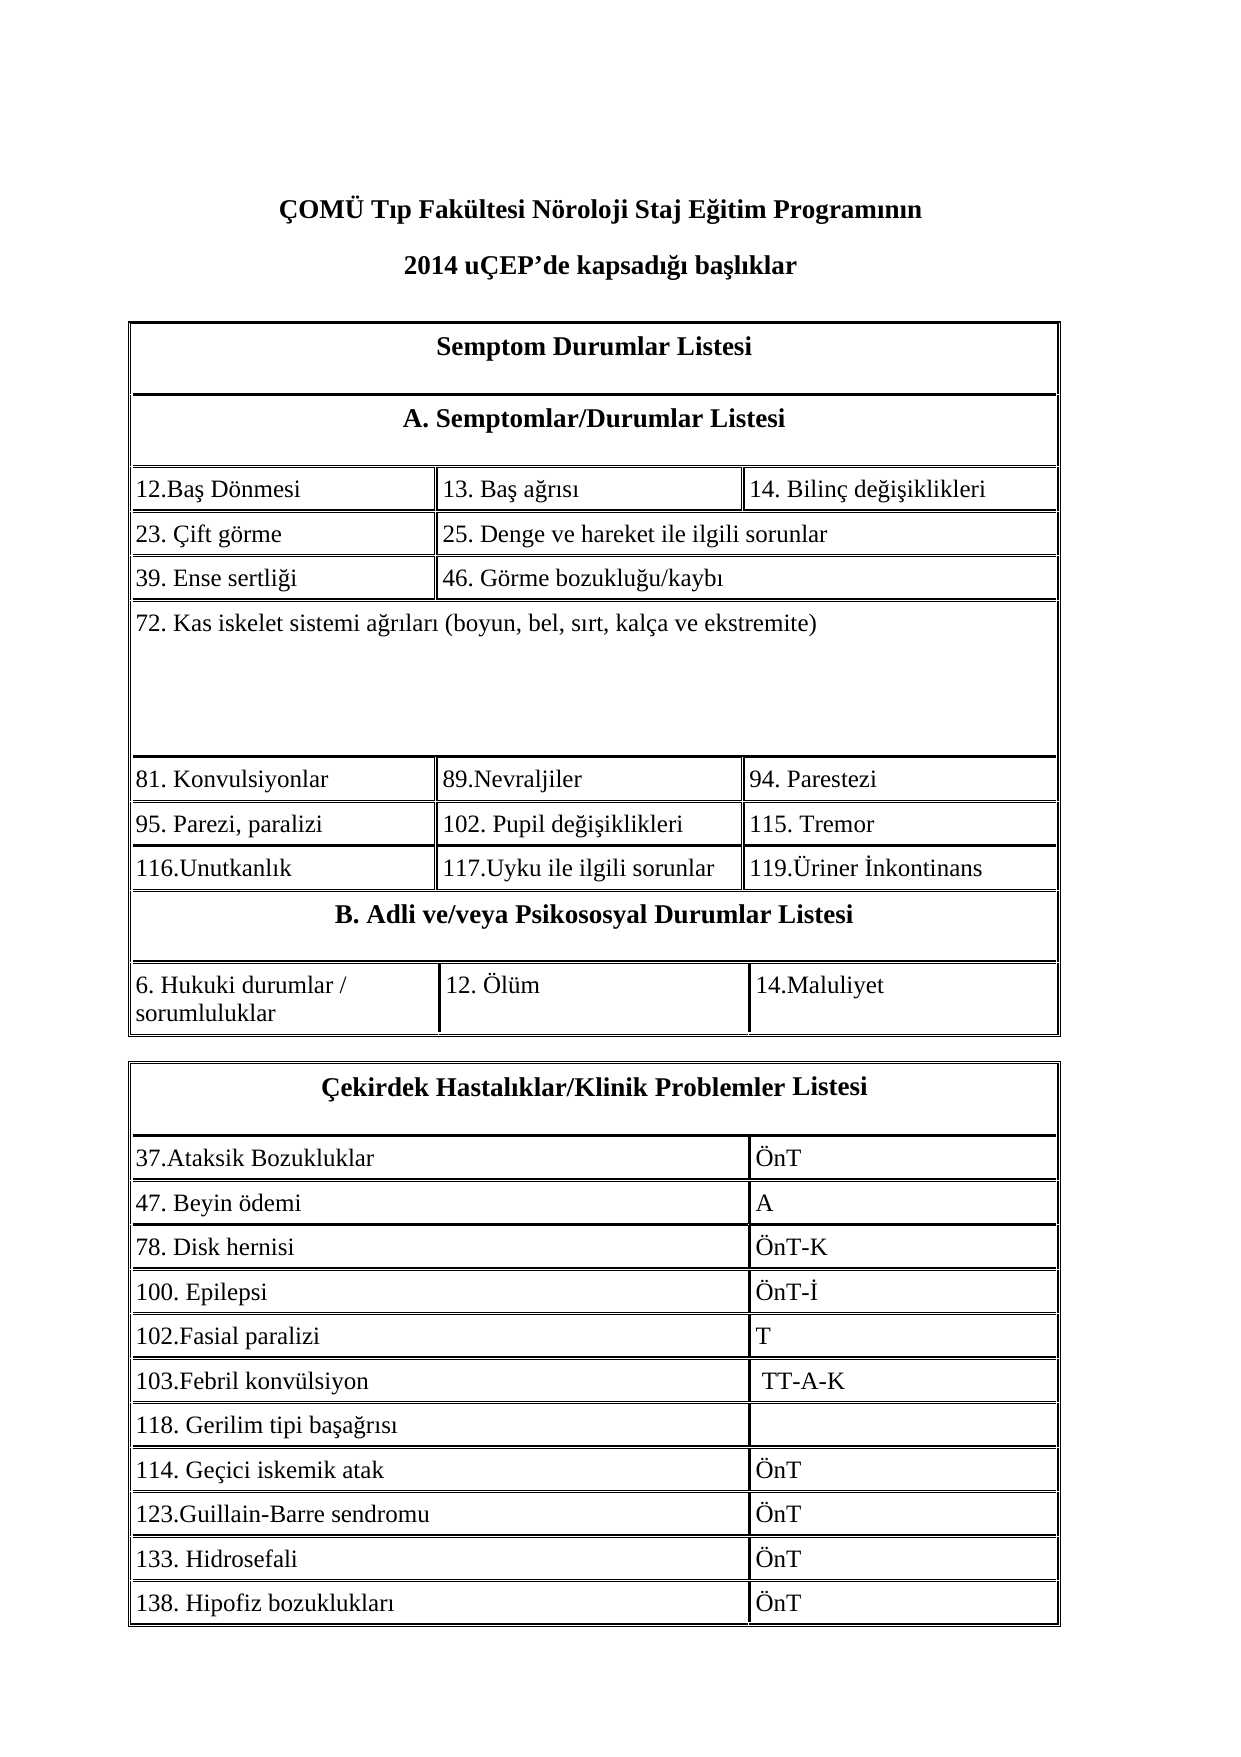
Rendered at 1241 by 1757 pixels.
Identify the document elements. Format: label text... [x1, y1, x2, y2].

table_cell T [749, 1312, 1059, 1356]
table_cell 123.Guillain-Barre sendromu [129, 1490, 749, 1534]
table_cell 114. Geçici iskemik atak [131, 1445, 748, 1490]
table_cell [749, 1401, 1059, 1445]
table_cell 23. Çift görme [131, 509, 434, 554]
table_cell 81. Konvulsiyonlar [131, 755, 434, 799]
table_cell 133. Hidrosefali [131, 1534, 748, 1579]
table_cell 39. Ense sertliği [129, 554, 436, 598]
table_header Çekirdek Hastalıklar/Klinik Problemler Listesi [131, 1064, 1057, 1134]
table_cell 6. Hukuki durumlar / sorumluluklar [131, 960, 439, 1033]
table_cell ÖnT [751, 1134, 1057, 1178]
table_cell 37.Ataksik Bozukluklar [131, 1134, 748, 1178]
table_header Semptom Durumlar Listesi [131, 324, 1057, 393]
table_cell 14.Maluliyet [749, 960, 1058, 1033]
table_cell 89.Nevraljiler [438, 758, 741, 799]
table_cell ÖnT-K [751, 1223, 1059, 1267]
table_cell ÖnT [749, 1579, 1059, 1623]
table_cell 13. Baş ağrısı [438, 468, 741, 509]
table_cell 117.Uyku ile ilgili sorunlar [438, 847, 741, 888]
table_cell TT-A-K [751, 1356, 1058, 1401]
table_cell 46. Görme bozukluğu/kaybı [436, 554, 1059, 598]
table_cell A [751, 1178, 1058, 1223]
table_cell 102. Pupil değişiklikleri [438, 803, 741, 844]
table_cell ÖnT [751, 1534, 1058, 1579]
table_cell ÖnT [751, 1445, 1058, 1490]
table_cell 116.Unutkanlık [131, 844, 434, 888]
text 2014 uÇEP’de kapsadığı başlıklar [135, 249, 1065, 280]
table_cell 100. Epilepsi [131, 1267, 748, 1312]
table_cell 102.Fasial paralizi [129, 1312, 749, 1356]
table_cell 95. Parezi, paralizi [131, 800, 434, 844]
table_cell 47. Beyin ödemi [131, 1178, 748, 1223]
table_cell 103.Febril konvülsiyon [131, 1356, 748, 1401]
table_cell 138. Hipofiz bozuklukları [129, 1579, 749, 1623]
table_cell 119.Üriner İnkontinans [745, 844, 1057, 888]
table_cell 118. Gerilim tipi başağrısı [129, 1401, 749, 1445]
table_cell B. Adli ve/veya Psikososyal Durumlar Listesi [131, 889, 1058, 960]
table_cell 78. Disk hernisi [129, 1223, 748, 1267]
table_cell ÖnT [749, 1490, 1059, 1534]
table_cell 25. Denge ve hareket ile ilgili sorunlar [438, 509, 1058, 554]
table_cell 94. Parestezi [745, 755, 1057, 799]
table_cell 12.Baş Dönmesi [129, 465, 436, 509]
text ÇOMÜ Tıp Fakültesi Nöroloji Staj Eğitim Programının [135, 193, 1065, 224]
table_cell A. Semptomlar/Durumlar Listesi [129, 393, 1059, 465]
table_cell 14. Bilinç değişiklikleri [743, 465, 1059, 509]
table_cell 12. Ölüm [439, 964, 749, 1033]
table_cell 115. Tremor [745, 800, 1058, 844]
table_cell 72. Kas iskelet sistemi ağrıları (boyun, bel, sırt, kalça ve ekstremite) [131, 598, 1058, 755]
table_cell ÖnT-İ [751, 1267, 1058, 1312]
